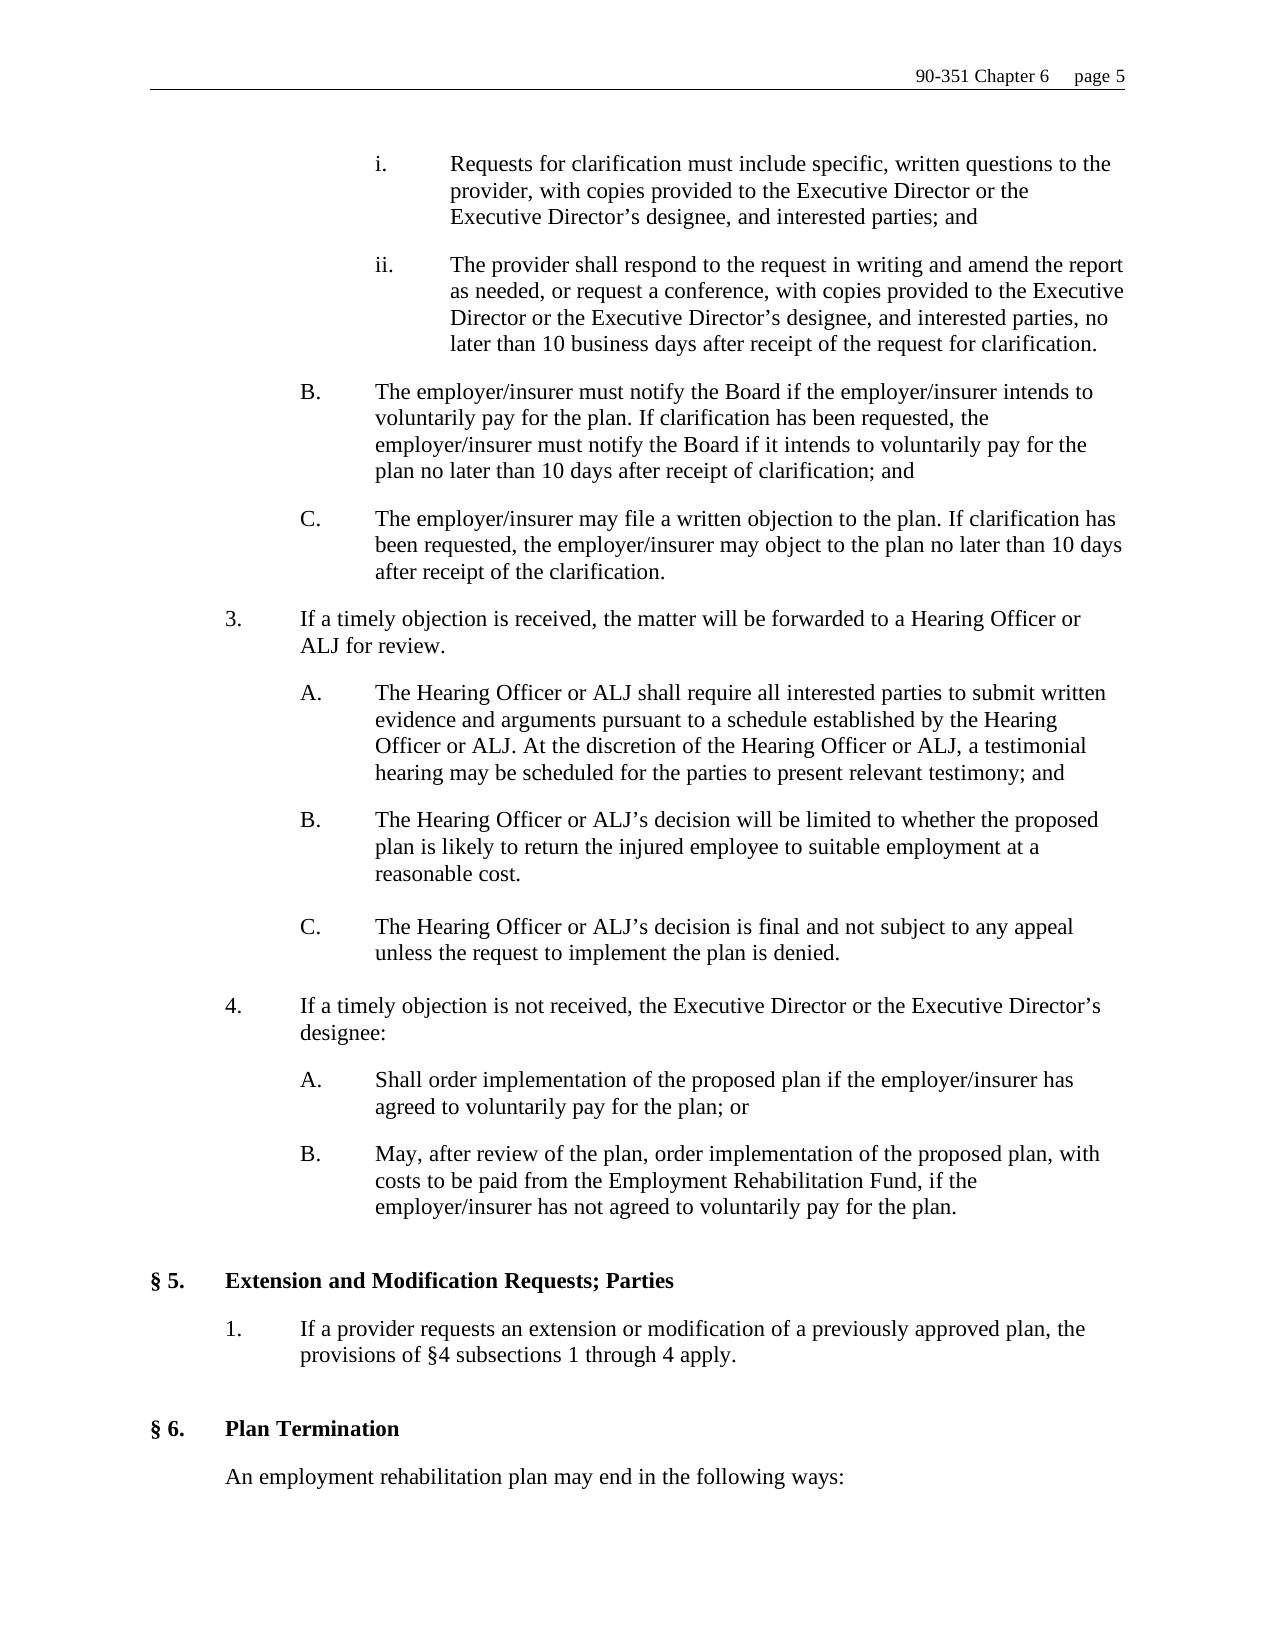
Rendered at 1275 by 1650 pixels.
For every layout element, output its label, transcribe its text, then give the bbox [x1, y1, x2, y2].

text B. The employer/insurer must notify the Board if the employer/insurer intends to voluntarily pay for the plan. If clarification has been requested, the employer/insurer must notify the Board if it intends to voluntarily pay for the plan no later than 10 days after receipt of clarification; and [300, 378, 1125, 484]
text 3. If a timely objection is received, the matter will be forwarded to a Hearing Officer or ALJ for review. [225, 605, 1125, 658]
text B. May, after review of the plan, order implementation of the proposed plan, with costs to be paid from the Employment Rehabilitation Fund, if the employer/insurer has not agreed to voluntarily pay for the plan. [300, 1140, 1125, 1220]
text § 5. Extension and Modification Requests; Parties [150, 1267, 1125, 1294]
text B. The Hearing Officer or ALJ’s decision will be limited to whether the proposed plan is likely to return the injured employee to suitable employment at a reasonable cost. [300, 806, 1125, 886]
text i. Requests for clarification must include specific, written questions to the provider, with copies provided to the Executive Director or the Executive Director’s designee, and interested parties; and [375, 150, 1125, 230]
text § 6. Plan Termination [150, 1415, 1125, 1442]
text An employment rehabilitation plan may end in the following ways: [150, 1462, 1125, 1489]
text C. The Hearing Officer or ALJ’s decision is final and not subject to any appeal unless the request to implement the plan is denied. [300, 912, 1125, 966]
text 1. If a provider requests an extension or modification of a previously approved plan, the provisions of §4 subsections 1 through 4 apply. [225, 1314, 1125, 1368]
text ii. The provider shall respond to the request in writing and amend the report as needed, or request a conference, with copies provided to the Executive Director or the Executive Director’s designee, and interested parties, no later than 10 business days after receipt of the request for clarification. [375, 251, 1125, 357]
text C. The employer/insurer may file a written objection to the plan. If clarification has been requested, the employer/insurer may object to the plan no later than 10 days after receipt of the clarification. [300, 505, 1125, 584]
text A. The Hearing Officer or ALJ shall require all interested parties to submit written evidence and arguments pursuant to a schedule established by the Hearing Officer or ALJ. At the discretion of the Hearing Officer or ALJ, a testimonial hearing may be scheduled for the parties to present relevant testimony; and [300, 679, 1125, 785]
text 4. If a timely objection is not received, the Executive Director or the Executive Director’s designee: [225, 992, 1125, 1045]
text A. Shall order implementation of the proposed plan if the employer/insurer has agreed to voluntarily pay for the plan; or [300, 1066, 1125, 1119]
